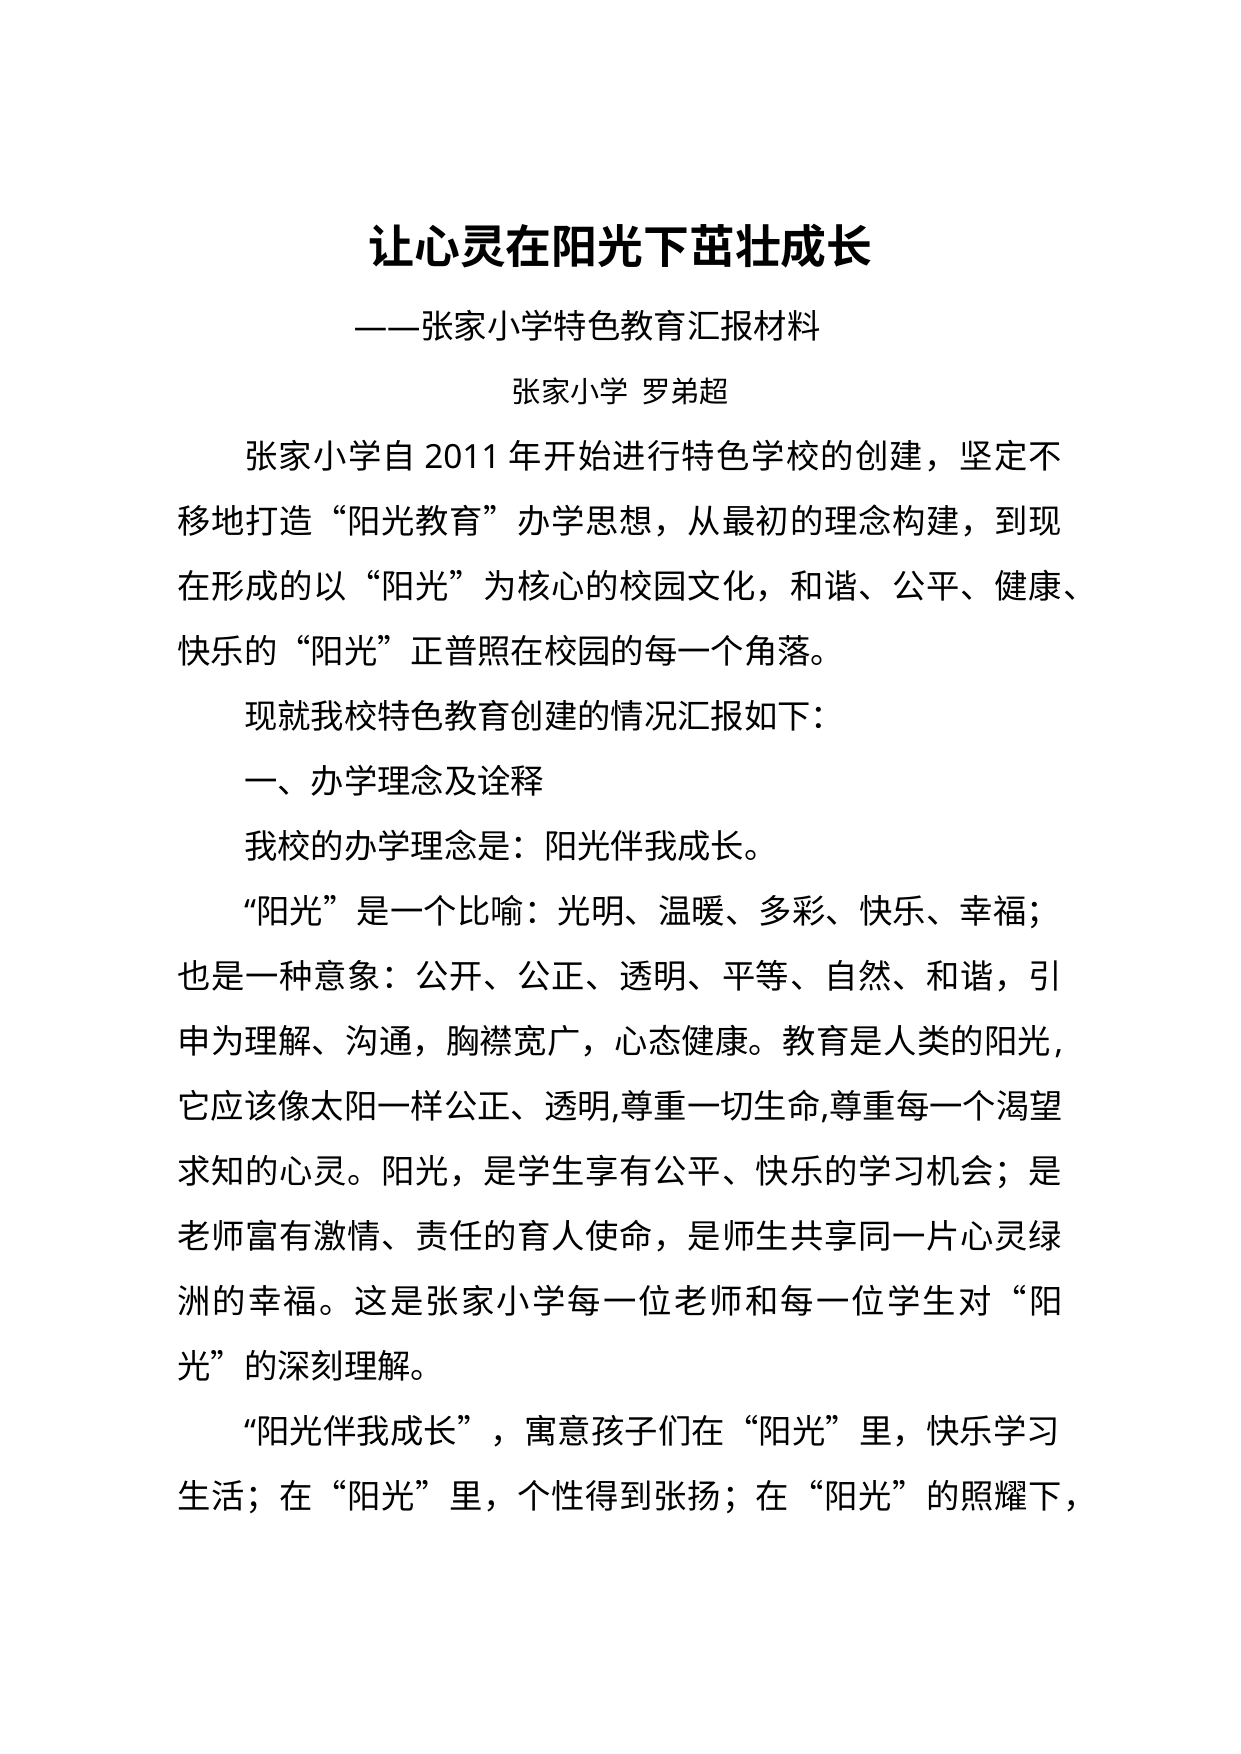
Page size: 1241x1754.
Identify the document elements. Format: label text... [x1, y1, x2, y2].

text 我校的办学理念是：阳光伴我成长。 [177, 812, 1063, 877]
text ——张家小学特色教育汇报材料 [177, 292, 996, 357]
text 张家小学 罗弟超 [177, 357, 1063, 422]
text 张家小学自2011年开始进行特色学校的创建，坚定不移地打造“阳光教育”办学思想，从最初的理念构建，到现在形成的以“阳光”为核心的校园文化，和谐、公平、健康、快乐的“阳光”正普照在校园的每一个角落。 [177, 422, 1063, 682]
text 现就我校特色教育创建的情况汇报如下： [177, 682, 1063, 747]
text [177, 1397, 1063, 1527]
text 让心灵在阳光下茁壮成长 [177, 194, 1063, 292]
text 一、办学理念及诠释 [177, 747, 1063, 812]
text “阳光”是一个比喻：光明、温暖、多彩、快乐、幸福；也是一种意象：公开、公正、透明、平等、自然、和谐，引申为理解、沟通，胸襟宽广，心态健康。教育是人类的阳光,它应该像太阳一样公正、透明,尊重一切生命,尊重每一个渴望求知的心灵。阳光，是学生享有公平、快乐的学习机会；是老师富有激情、责任的育人使命，是师生共享同一片心灵绿洲的幸福。这是张家小学每一位老师和每一位学生对“阳光”的深刻理解。 [177, 877, 1063, 1397]
